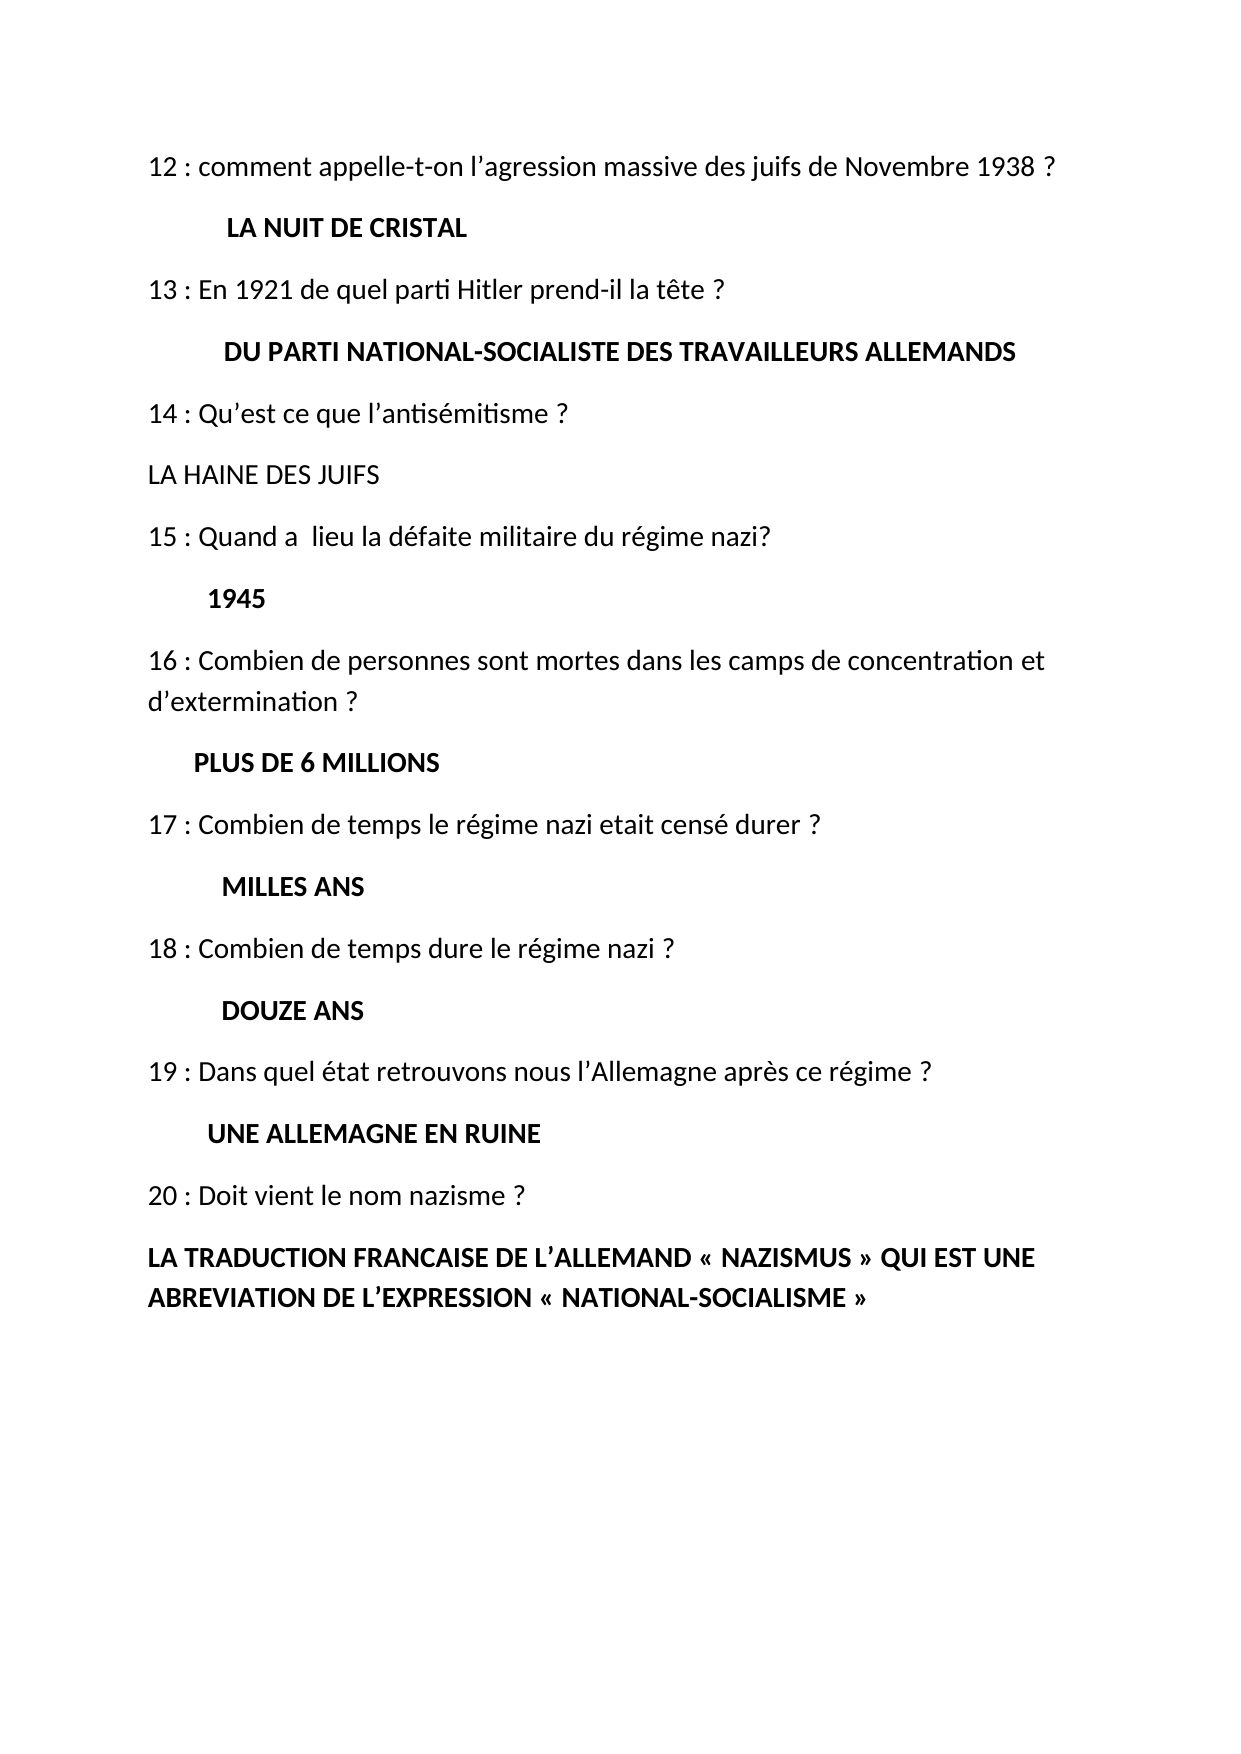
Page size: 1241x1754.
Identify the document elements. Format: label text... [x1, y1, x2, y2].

text 18 : Combien de temps dure le régime nazi ? [148, 930, 1093, 965]
text 17 : Combien de temps le régime nazi etait censé durer ? [148, 806, 1093, 842]
text 13 : En 1921 de quel parti Hitler prend-il la tête ? [148, 271, 1093, 307]
text DOUZE ANS [148, 992, 1093, 1027]
text DU PARTI NATIONAL-SOCIALISTE DES TRAVAILLEURS ALLEMANDS [148, 333, 1093, 368]
text UNE ALLEMAGNE EN RUINE [148, 1115, 1093, 1151]
text 16 : Combien de personnes sont mortes dans les camps de concentration et d’extermination ? [148, 642, 1093, 718]
text 14 : Qu’est ce que l’antisémitisme ? [148, 395, 1093, 430]
text LA TRADUCTION FRANCAISE DE L’ALLEMAND « NAZISMUS » QUI EST UNE ABREVIATION DE L’EXPRESSION « NATIONAL-SOCIALISME » [148, 1239, 1093, 1315]
text PLUS DE 6 MILLIONS [148, 744, 1093, 780]
text LA NUIT DE CRISTAL [148, 209, 1093, 245]
text LA HAINE DES JUIFS [148, 456, 1093, 492]
text MILLES ANS [148, 868, 1093, 904]
text 15 : Quand a lieu la défaite militaire du régime nazi? [148, 518, 1093, 554]
text 20 : Doit vient le nom nazisme ? [148, 1177, 1093, 1212]
text 12 : comment appelle-t-on l’agression massive des juifs de Novembre 1938 ? [148, 148, 1093, 183]
text 1945 [148, 580, 1093, 616]
text 19 : Dans quel état retrouvons nous l’Allemagne après ce régime ? [148, 1053, 1093, 1089]
